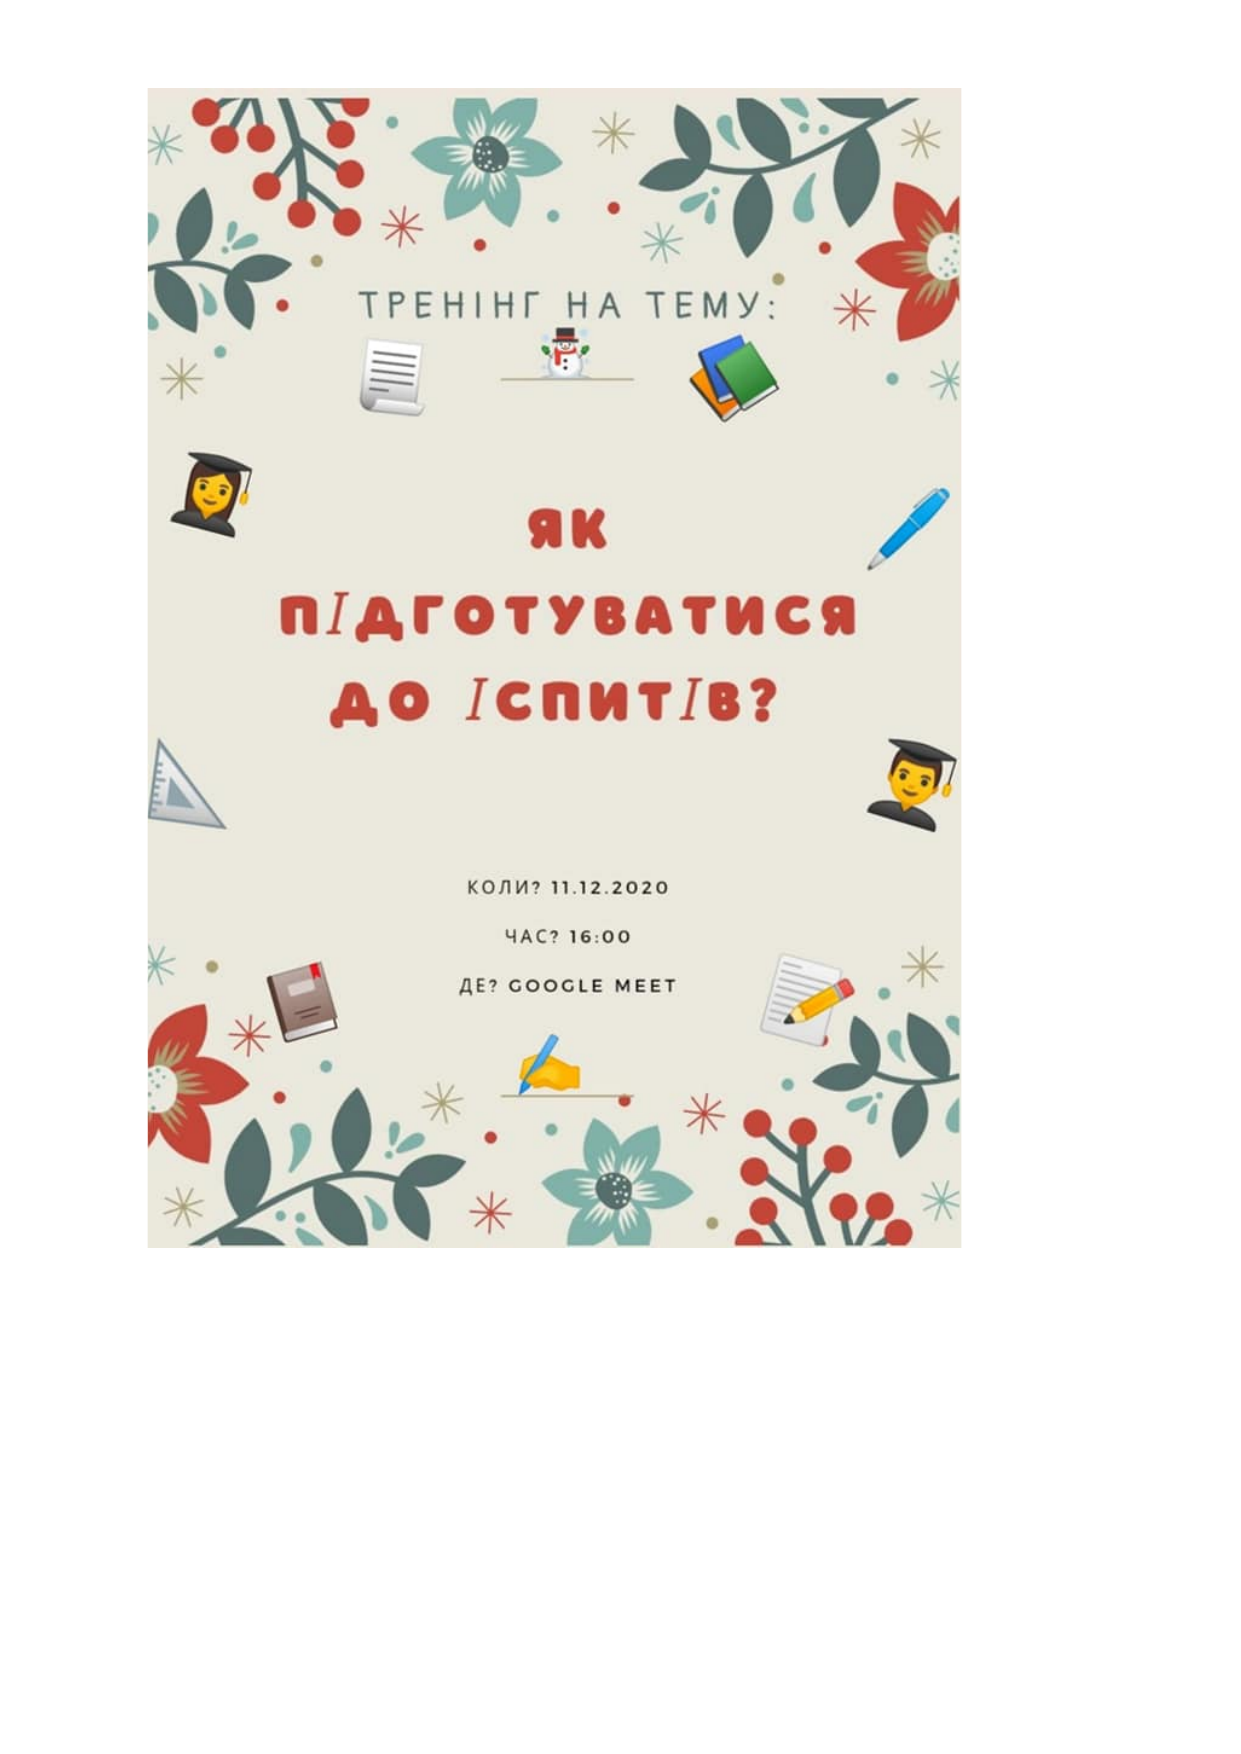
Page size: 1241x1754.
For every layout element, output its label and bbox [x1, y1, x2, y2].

picture [147, 88, 962, 1248]
